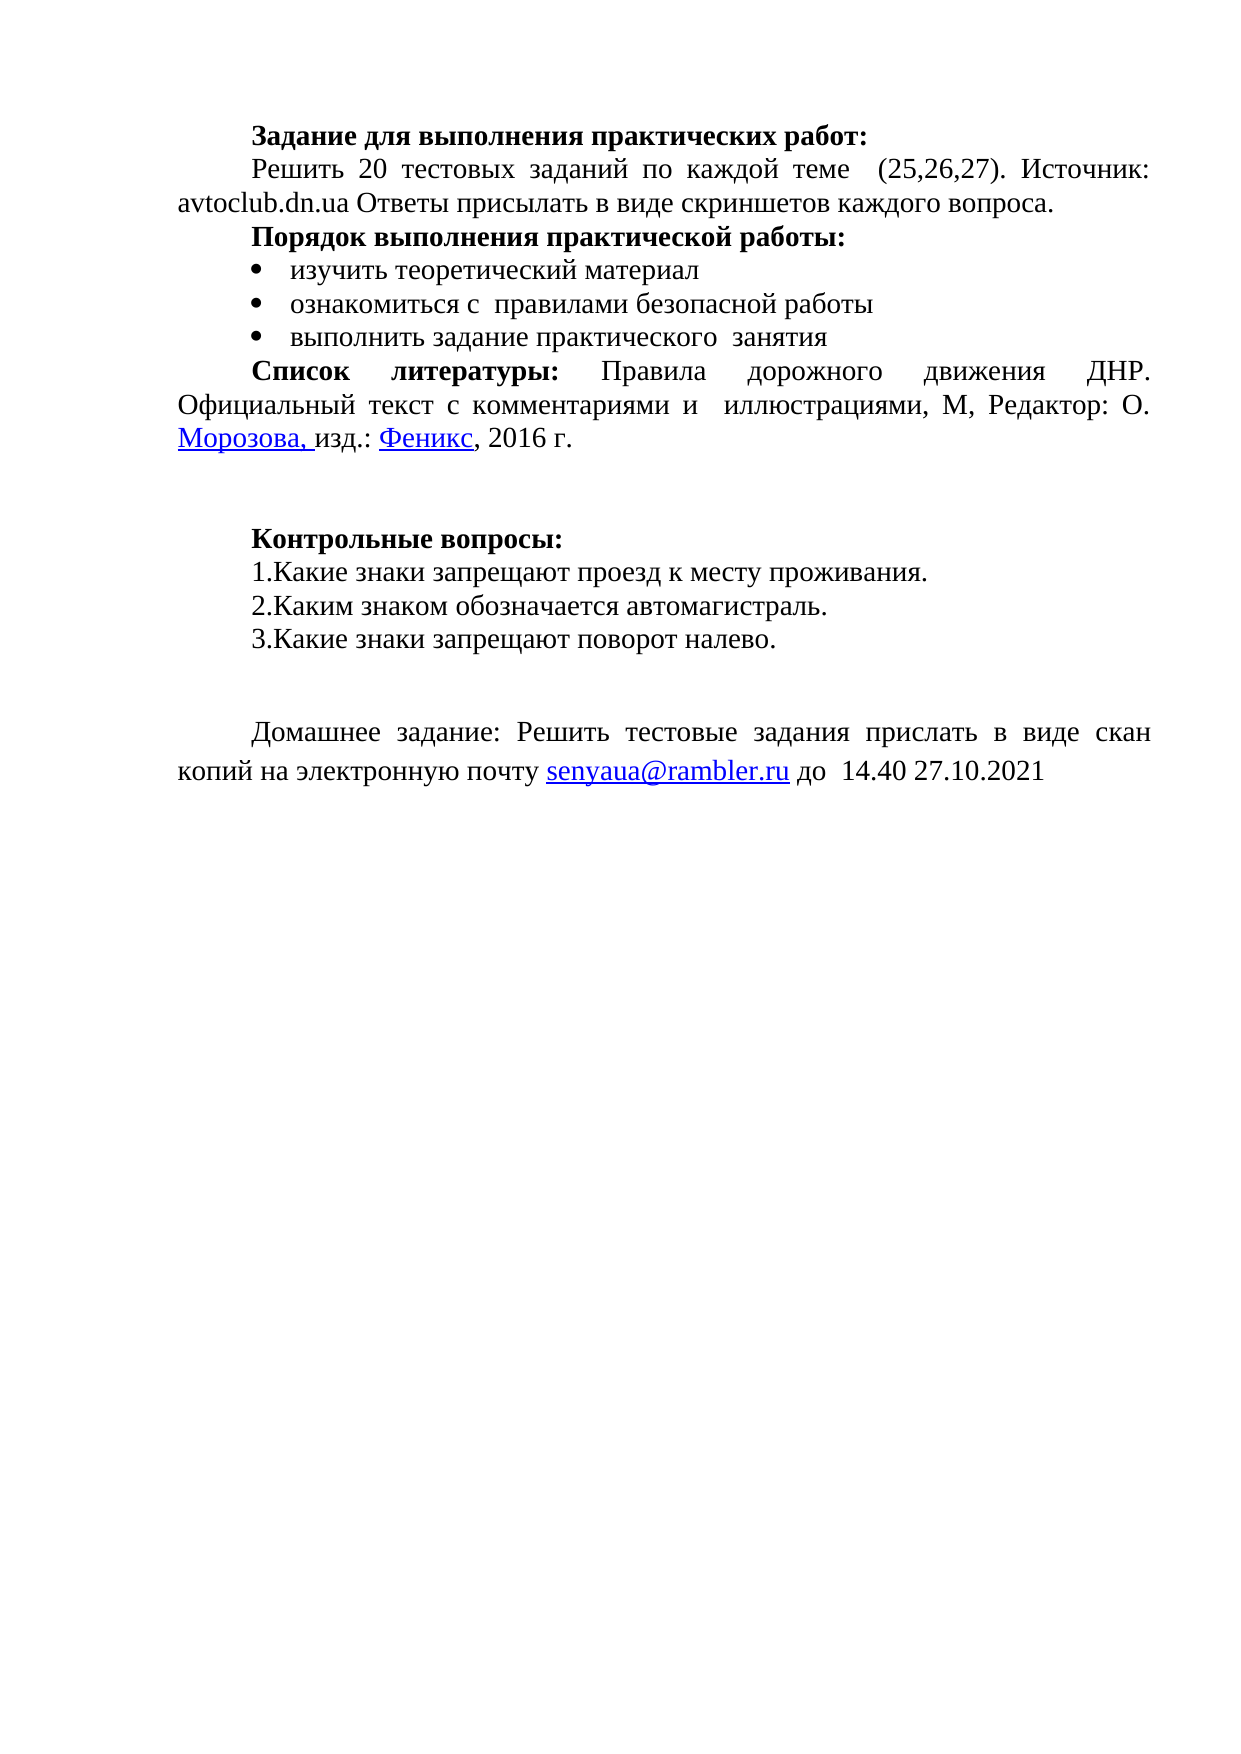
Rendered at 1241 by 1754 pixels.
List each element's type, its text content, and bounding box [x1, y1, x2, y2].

text Решить 20 тестовых заданий по каждой теме (25,26,27). Источник: avtoclub.dn.ua Ответы присылать в виде скриншетов каждого вопроса. [177, 152, 1152, 219]
text 3.Какие знаки запрещают поворот налево. [177, 622, 1152, 655]
text 2.Каким знаком обозначается автомагистраль. [177, 588, 1152, 622]
text Домашнее задание: Решить тестовые задания прислать в виде скан копий на электронную почту senyaua@rambler.ru до 14.40 27.10.2021 [177, 714, 1152, 787]
text 1.Какие знаки запрещают проезд к месту проживания. [177, 554, 1152, 588]
text Список литературы: Правила дорожного движения ДНР. Официальный текст с комментариями и иллюстрациями, М, Редактор: О. Морозова, изд.: Феникс, 2016 г. [177, 353, 1152, 454]
list выполнить задание практического занятия [177, 319, 1152, 353]
list изучить теоретический материал [177, 252, 1152, 286]
text Задание для выполнения практических работ: [177, 118, 1152, 152]
text Контрольные вопросы: [177, 521, 1152, 554]
text Порядок выполнения практической работы: [177, 219, 1152, 252]
list ознакомиться с правилами безопасной работы [177, 286, 1152, 319]
